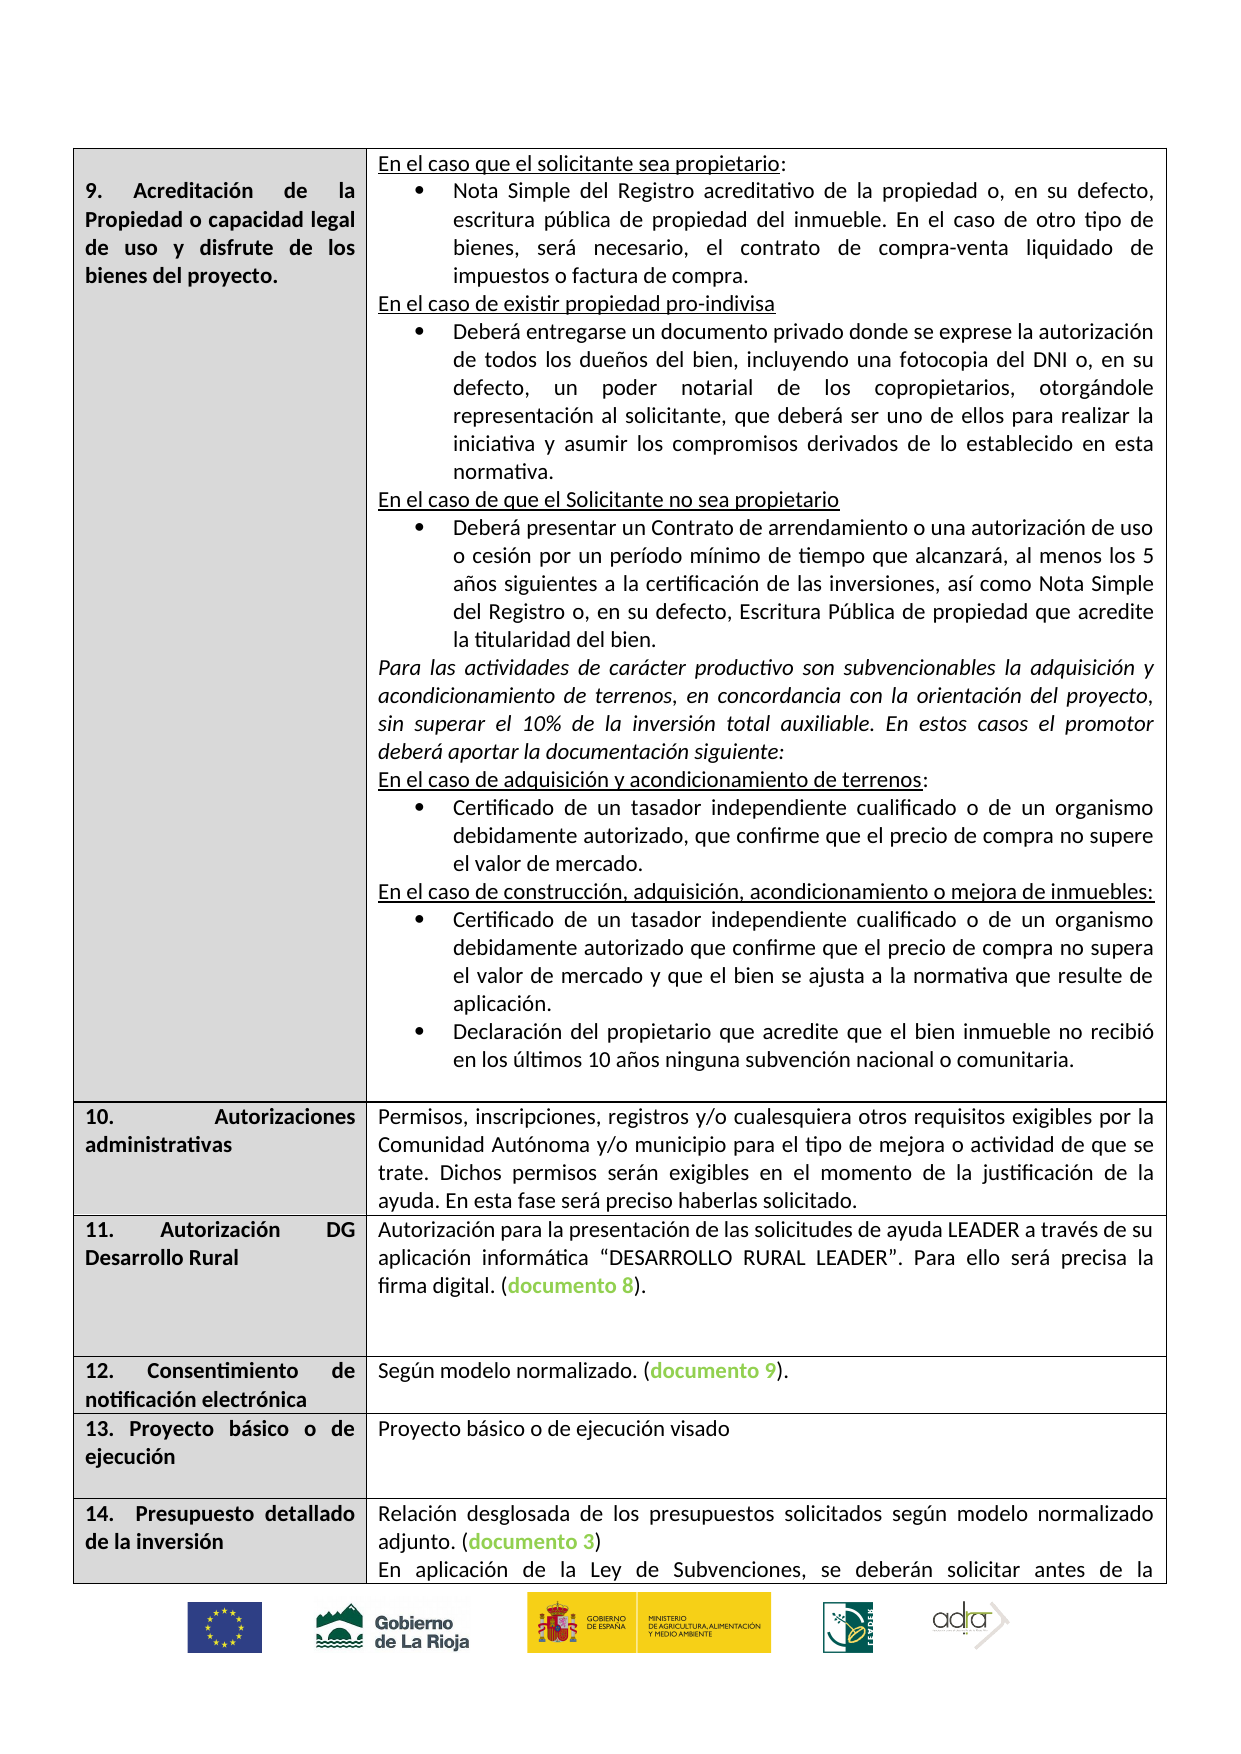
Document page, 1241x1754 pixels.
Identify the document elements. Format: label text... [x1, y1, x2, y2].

picture [929, 1599, 1013, 1653]
table_cell 13. Proyecto básico o de ejecución [74, 1414, 366, 1498]
picture [527, 1592, 772, 1653]
table_cell 10. Autorizaciones administrativas [74, 1103, 366, 1214]
table_cell Permisos, inscripciones, registros y/o cualesquiera otros requisitos exigibles por la Comunidad Autónoma y/o municipio para el tipo de mejora o actividad de que se trate. Dichos permisos serán exigibles en el momento de la justificación de la ayuda. En esta fase será preciso haberlas solicitado. [367, 1103, 1166, 1214]
table_cell 11. Autorización DG Desarrollo Rural [74, 1216, 366, 1356]
table_cell Según modelo normalizado. (documento 9). [367, 1357, 1166, 1413]
table_cell Autorización para la presentación de las solicitudes de ayuda LEADER a través de su aplicación informática “DESARROLLO RURAL LEADER”. Para ello será precisa la firma digital. (documento 8). [367, 1216, 1166, 1356]
table_cell En el caso que el solicitante sea propietario: Nota Simple del Registro acreditativo de la propiedad o, en su defecto, escritura pública de propiedad del inmueble. En el caso de otro tipo de bienes, será necesario, el contrato de compra-venta liquidado de impuestos o factura de compra. En el caso de existir propiedad pro-indivisa Deberá entregarse un documento privado donde se exprese la autorización de todos los dueños del bien, incluyendo una fotocopia del DNI o, en su defecto, un poder notarial de los copropietarios, otorgándole representación al solicitante, que deberá ser uno de ellos para realizar la iniciativa y asumir los compromisos derivados de lo establecido en esta normativa. En el caso de que el Solicitante no sea propietario Deberá presentar un Contrato de arrendamiento o una autorización de uso o cesión por un período mínimo de tiempo que alcanzará, al menos los 5 años siguientes a la certificación de las inversiones, así como Nota Simple del Registro o, en su defecto, Escritura Pública de propiedad que acredite la titularidad del bien. Para las actividades de carácter productivo son subvencionables la adquisición y acondicionamiento de terrenos, en concordancia con la orientación del proyecto, sin superar el 10% de la inversión total auxiliable. En estos casos el promotor deberá aportar la documentación siguiente: En el caso de adquisición y acondicionamiento de terrenos: Certificado de un tasador independiente cualificado o de un organismo debidamente autorizado, que confirme que el precio de compra no supere el valor de mercado. En el caso de construcción, adquisición, acondicionamiento o mejora de inmuebles: Certificado de un tasador independiente cualificado o de un organismo debidamente autorizado que confirme que el precio de compra no supera el valor de mercado y que el bien se ajusta a la normativa que resulte de aplicación. Declaración del propietario que acredite que el bien inmueble no recibió en los últimos 10 años ninguna subvención nacional o comunitaria. [367, 149, 1166, 1101]
picture [823, 1602, 873, 1653]
picture [187, 1602, 262, 1653]
picture [313, 1596, 471, 1653]
table_cell 9. Acreditación de la Propiedad o capacidad legal de uso y disfrute de los bienes del proyecto. [74, 149, 366, 1101]
table_cell Proyecto básico o de ejecución visado [367, 1414, 1166, 1498]
table_cell 12. Consentimiento de notificación electrónica [74, 1357, 366, 1413]
table_cell 14. Presupuesto detallado de la inversión [74, 1499, 366, 1583]
